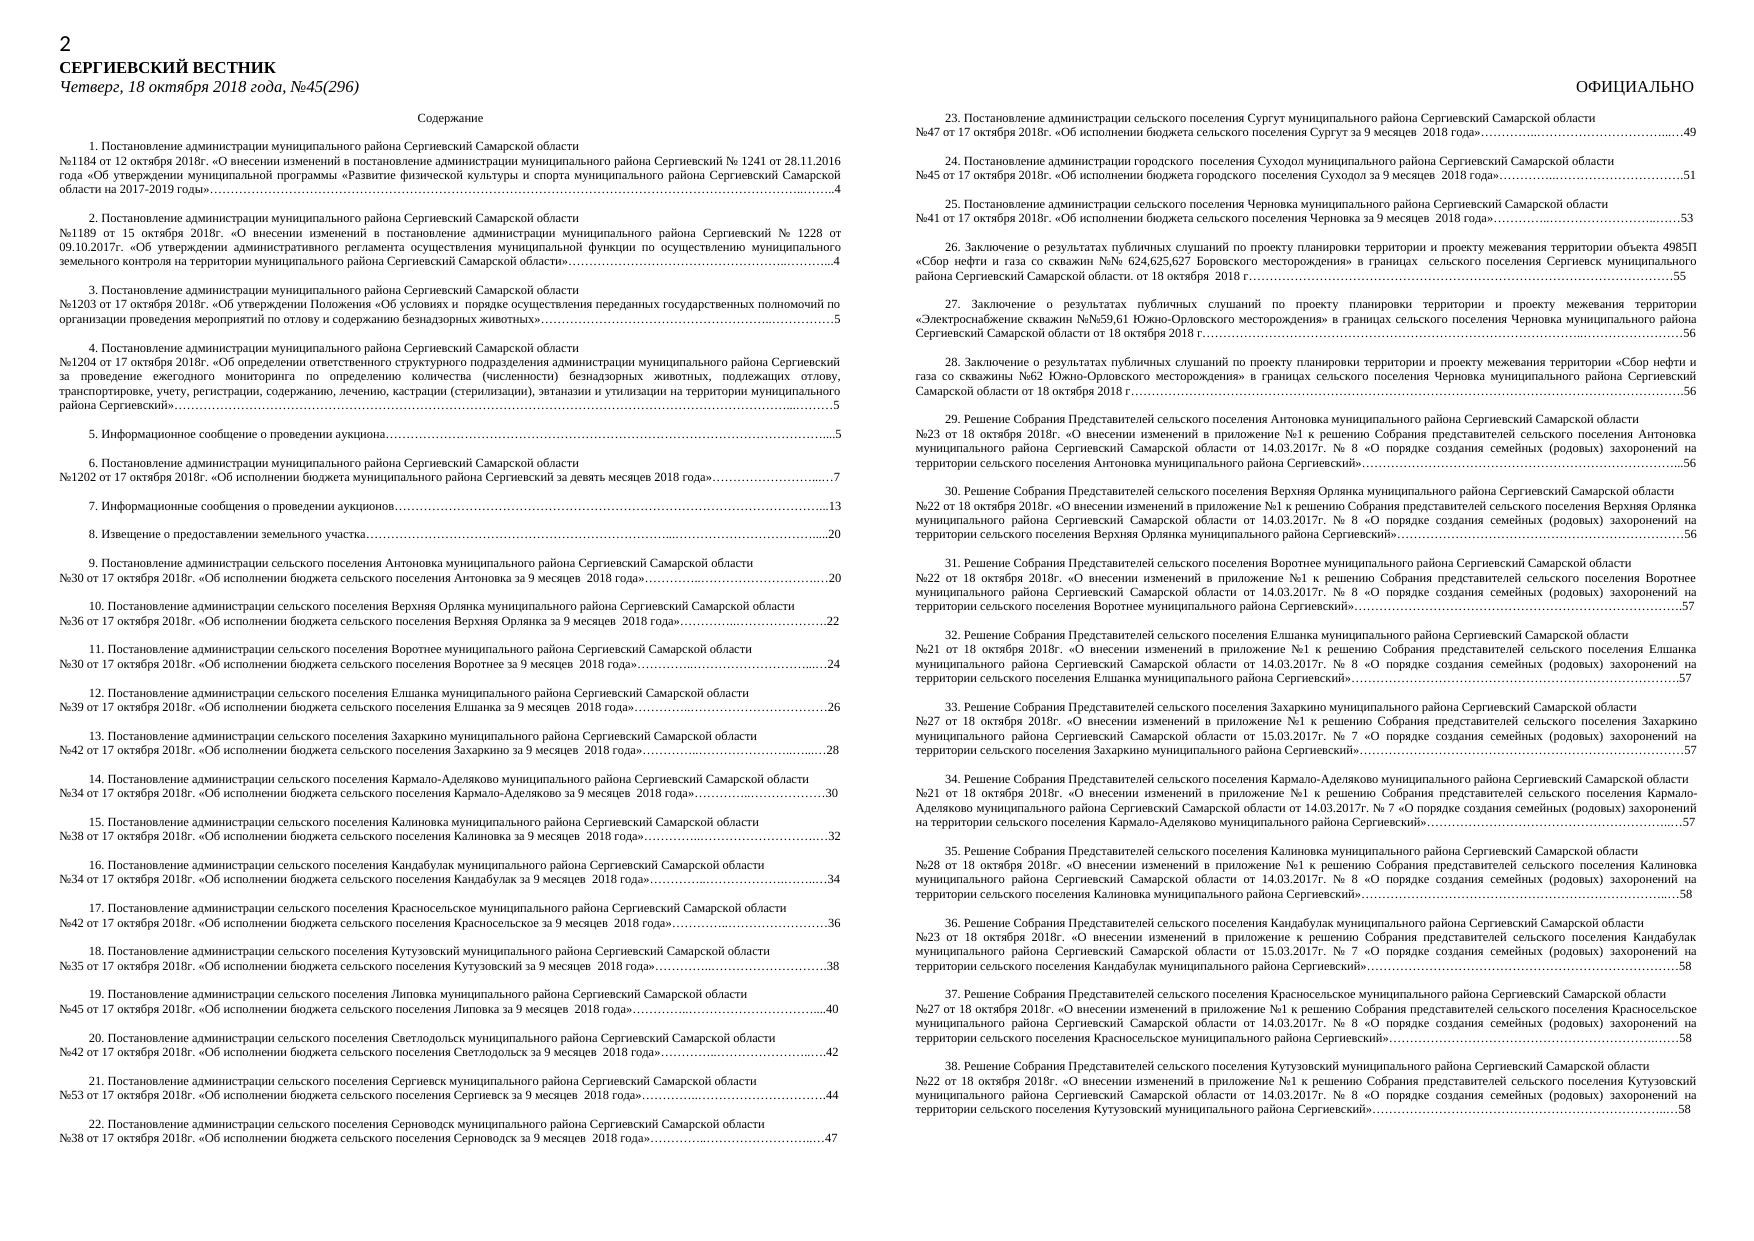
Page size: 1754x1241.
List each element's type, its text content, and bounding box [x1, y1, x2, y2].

text 3. Постановление администрации муниципального района Сергиевский Самарской области [59, 283, 842, 297]
text 34. Решение Собрания Представителей сельского поселения Кармало-Аделяково муниципального района Сергиевский Самарской области [915, 772, 1698, 786]
text №36 от 17 октября 2018г. «Об исполнении бюджета сельского поселения Верхняя Орлянка за 9 месяцев 2018 года»…………..………………….22 [59, 613, 842, 628]
text 28. Заключение о результатах публичных слушаний по проекту планировки территории и проекту межевания территории «Сбор нефти и газа со скважины №62 Южно-Орловского месторождения» в границах сельского поселения Черновка муниципального района Сергиевский Самарской области от 18 октября 2018 г…………………………………………………………………………………………………………………….56 [915, 355, 1698, 398]
text 36. Решение Собрания Представителей сельского поселения Кандабулак муниципального района Сергиевский Самарской области [915, 915, 1698, 930]
text 20. Постановление администрации сельского поселения Светлодольск муниципального района Сергиевский Самарской области [59, 1030, 842, 1045]
text №42 от 17 октября 2018г. «Об исполнении бюджета сельского поселения Красносельское за 9 месяцев 2018 года»…………..……………………36 [59, 915, 842, 930]
text №38 от 17 октября 2018г. «Об исполнении бюджета сельского поселения Калиновка за 9 месяцев 2018 года»…………..……………………….…32 [59, 829, 842, 843]
text 13. Постановление администрации сельского поселения Захаркино муниципального района Сергиевский Самарской области [59, 728, 842, 743]
text 23. Постановление администрации сельского поселения Сургут муниципального района Сергиевский Самарской области [915, 110, 1698, 125]
text 37. Решение Собрания Представителей сельского поселения Красносельское муниципального района Сергиевский Самарской области [915, 987, 1698, 1002]
text №27 от 18 октября 2018г. «О внесении изменений в приложение №1 к решению Собрания представителей сельского поселения Красносельское муниципального района Сергиевский Самарской области от 14.03.2017г. № 8 «О порядке создания семейных (родовых) захоронений на территории сельского поселения Красносельское муниципального района Сергиевский»……………………………………………………….……58 [915, 1002, 1698, 1045]
text №22 от 18 октября 2018г. «О внесении изменений в приложение №1 к решению Собрания представителей сельского поселения Кутузовский муниципального района Сергиевский Самарской области от 14.03.2017г. № 8 «О порядке создания семейных (родовых) захоронений на территории сельского поселения Кутузовский муниципального района Сергиевский»……………………………………………………………..…58 [915, 1073, 1698, 1117]
text 11. Постановление администрации сельского поселения Воротнее муниципального района Сергиевский Самарской области [59, 642, 842, 657]
text №22 от 18 октября 2018г. «О внесении изменений в приложение №1 к решению Собрания представителей сельского поселения Воротнее муниципального района Сергиевский Самарской области от 14.03.2017г. № 8 «О порядке создания семейных (родовых) захоронений на территории сельского поселения Воротнее муниципального района Сергиевский»…………………………………………………………………….57 [915, 570, 1698, 613]
text 22. Постановление администрации сельского поселения Серноводск муниципального района Сергиевский Самарской области [59, 1117, 842, 1131]
text 24. Постановление администрации городского поселения Суходол муниципального района Сергиевский Самарской области [915, 153, 1698, 168]
text №42 от 17 октября 2018г. «Об исполнении бюджета сельского поселения Светлодольск за 9 месяцев 2018 года»…………..…………………..….42 [59, 1045, 842, 1059]
text №34 от 17 октября 2018г. «Об исполнении бюджета сельского поселения Кандабулак за 9 месяцев 2018 года»…………..……………….……..…34 [59, 872, 842, 887]
text №30 от 17 октября 2018г. «Об исполнении бюджета сельского поселения Воротнее за 9 месяцев 2018 года»…………..………………………...…24 [59, 657, 842, 671]
text 27. Заключение о результатах публичных слушаний по проекту планировки территории и проекту межевания территории «Электроснабжение скважин №№59,61 Южно-Орловского месторождения» в границах сельского поселения Черновка муниципального района Сергиевский Самарской области от 18 октября 2018 г………………………………………………………………………………..……………………56 [915, 297, 1698, 340]
text 25. Постановление администрации сельского поселения Черновка муниципального района Сергиевский Самарской области [915, 197, 1698, 211]
text №22 от 18 октября 2018г. «О внесении изменений в приложение №1 к решению Собрания представителей сельского поселения Верхняя Орлянка муниципального района Сергиевский Самарской области от 14.03.2017г. № 8 «О порядке создания семейных (родовых) захоронений на территории сельского поселения Верхняя Орлянка муниципального района Сергиевский»……………………………………………………………56 [915, 498, 1698, 542]
text №28 от 18 октября 2018г. «О внесении изменений в приложение №1 к решению Собрания представителей сельского поселения Калиновка муниципального района Сергиевский Самарской области от 14.03.2017г. № 8 «О порядке создания семейных (родовых) захоронений на территории сельского поселения Калиновка муниципального района Сергиевский»………………………………………………………………..…58 [915, 858, 1698, 901]
text 15. Постановление администрации сельского поселения Калиновка муниципального района Сергиевский Самарской области [59, 815, 842, 829]
text №1203 от 17 октября 2018г. «Об утверждении Положения «Об условиях и порядке осуществления переданных государственных полномочий по организации проведения мероприятий по отлову и содержанию безнадзорных животных»………………………………………………..……………5 [59, 297, 842, 326]
text 5. Информационное сообщение о проведении аукциона……………………………………………………………………………………………....5 [59, 427, 842, 441]
text 9. Постановление администрации сельского поселения Антоновка муниципального района Сергиевский Самарской области [59, 556, 842, 570]
text 29. Решение Собрания Представителей сельского поселения Антоновка муниципального района Сергиевский Самарской области [915, 412, 1698, 427]
text №45 от 17 октября 2018г. «Об исполнении бюджета сельского поселения Липовка за 9 месяцев 2018 года»…………..…………………………....40 [59, 1002, 842, 1016]
text №45 от 17 октября 2018г. «Об исполнении бюджета городского поселения Суходол за 9 месяцев 2018 года»…………..………………………….51 [915, 168, 1698, 182]
text №1202 от 17 октября 2018г. «Об исполнении бюджета муниципального района Сергиевский за девять месяцев 2018 года»……………………...…7 [59, 470, 842, 484]
text 7. Информационные сообщения о проведении аукционов…………………………………………………………………………………………...13 [59, 498, 842, 513]
text №1184 от 12 октября 2018г. «О внесении изменений в постановление администрации муниципального района Сергиевский № 1241 от 28.11.2016 года «Об утверждении муниципальной программы «Развитие физической культуры и спорта муниципального района Сергиевский Самарской области на 2017-2019 годы»……………………………………………………………………………………………………………………………..……..4 [59, 153, 842, 197]
text №1204 от 17 октября 2018г. «Об определении ответственного структурного подразделения администрации муниципального района Сергиевский за проведение ежегодного мониторинга по определению количества (численности) безнадзорных животных, подлежащих отлову, транспортировке, учету, регистрации, содержанию, лечению, кастрации (стерилизации), эвтаназии и утилизации на территории муниципального района Сергиевский»…………………………………………………………………………………………………………………………………...………5 [59, 355, 842, 412]
text 33. Решение Собрания Представителей сельского поселения Захаркино муниципального района Сергиевский Самарской области [915, 700, 1698, 714]
text 6. Постановление администрации муниципального района Сергиевский Самарской области [59, 455, 842, 470]
text №23 от 18 октября 2018г. «О внесении изменений в приложение №1 к решению Собрания представителей сельского поселения Антоновка муниципального района Сергиевский Самарской области от 14.03.2017г. № 8 «О порядке создания семейных (родовых) захоронений на территории сельского поселения Антоновка муниципального района Сергиевский»…………………………………………………………………...56 [915, 427, 1698, 470]
text №1189 от 15 октября 2018г. «О внесении изменений в постановление администрации муниципального района Сергиевский № 1228 от 09.10.2017г. «Об утверждении административного регламента осуществления муниципальной функции по осуществлению муниципального земельного контроля на территории муниципального района Сергиевский Самарской области»……………………………………………..………...4 [59, 225, 842, 268]
text №21 от 18 октября 2018г. «О внесении изменений в приложение №1 к решению Собрания представителей сельского поселения Елшанка муниципального района Сергиевский Самарской области от 14.03.2017г. № 8 «О порядке создания семейных (родовых) захоронений на территории сельского поселения Елшанка муниципального района Сергиевский»…………………………………………………………………….57 [915, 642, 1698, 685]
text 35. Решение Собрания Представителей сельского поселения Калиновка муниципального района Сергиевский Самарской области [915, 843, 1698, 858]
text №23 от 18 октября 2018г. «О внесении изменений в приложение к решению Собрания представителей сельского поселения Кандабулак муниципального района Сергиевский Самарской области от 15.03.2017г. № 7 «О порядке создания семейных (родовых) захоронений на территории сельского поселения Кандабулак муниципального района Сергиевский»…………………………………………………………………58 [915, 930, 1698, 973]
text 2. Постановление администрации муниципального района Сергиевский Самарской области [59, 211, 842, 225]
text 30. Решение Собрания Представителей сельского поселения Верхняя Орлянка муниципального района Сергиевский Самарской области [915, 484, 1698, 498]
text №42 от 17 октября 2018г. «Об исполнении бюджета сельского поселения Захаркино за 9 месяцев 2018 года»…………..…………………..…...…28 [59, 743, 842, 757]
text №34 от 17 октября 2018г. «Об исполнении бюджета сельского поселения Кармало-Аделяково за 9 месяцев 2018 года»…………..………………30 [59, 786, 842, 800]
text 16. Постановление администрации сельского поселения Кандабулак муниципального района Сергиевский Самарской области [59, 858, 842, 872]
text №38 от 17 октября 2018г. «Об исполнении бюджета сельского поселения Серноводск за 9 месяцев 2018 года»…………..……………………..…47 [59, 1131, 842, 1145]
text №30 от 17 октября 2018г. «Об исполнении бюджета сельского поселения Антоновка за 9 месяцев 2018 года»…………..……………………….…20 [59, 570, 842, 585]
text 4. Постановление администрации муниципального района Сергиевский Самарской области [59, 340, 842, 355]
text 17. Постановление администрации сельского поселения Красносельское муниципального района Сергиевский Самарской области [59, 901, 842, 915]
text 26. Заключение о результатах публичных слушаний по проекту планировки территории и проекту межевания территории объекта 4985П «Сбор нефти и газа со скважин №№ 624,625,627 Боровского месторождения» в границах сельского поселения Сергиевск муниципального района Сергиевский Самарской области. от 18 октября 2018 г…………………………………………………………………………………………55 [915, 240, 1698, 283]
text 18. Постановление администрации сельского поселения Кутузовский муниципального района Сергиевский Самарской области [59, 944, 842, 958]
text №39 от 17 октября 2018г. «Об исполнении бюджета сельского поселения Елшанка за 9 месяцев 2018 года»…………..……………………………26 [59, 700, 842, 714]
text 10. Постановление администрации сельского поселения Верхняя Орлянка муниципального района Сергиевский Самарской области [59, 599, 842, 613]
text 14. Постановление администрации сельского поселения Кармало-Аделяково муниципального района Сергиевский Самарской области [59, 772, 842, 786]
text №21 от 18 октября 2018г. «О внесении изменений в приложение №1 к решению Собрания представителей сельского поселения Кармало-Аделяково муниципального района Сергиевский Самарской области от 14.03.2017г. № 7 «О порядке создания семейных (родовых) захоронений на территории сельского поселения Кармало-Аделяково муниципального района Сергиевский»…………………………………………………..…57 [915, 786, 1698, 829]
text 19. Постановление администрации сельского поселения Липовка муниципального района Сергиевский Самарской области [59, 987, 842, 1002]
text №35 от 17 октября 2018г. «Об исполнении бюджета сельского поселения Кутузовский за 9 месяцев 2018 года»…………..……………………….38 [59, 958, 842, 973]
text 8. Извещение о предоставлении земельного участка………………………………………………………………...…………………………….....20 [59, 527, 842, 542]
text 21. Постановление администрации сельского поселения Сергиевск муниципального района Сергиевский Самарской области [59, 1073, 842, 1088]
text 38. Решение Собрания Представителей сельского поселения Кутузовский муниципального района Сергиевский Самарской области [915, 1059, 1698, 1073]
text 32. Решение Собрания Представителей сельского поселения Елшанка муниципального района Сергиевский Самарской области [915, 628, 1698, 642]
text №53 от 17 октября 2018г. «Об исполнении бюджета сельского поселения Сергиевск за 9 месяцев 2018 года»…………..………………………….44 [59, 1088, 842, 1102]
text 12. Постановление администрации сельского поселения Елшанка муниципального района Сергиевский Самарской области [59, 685, 842, 700]
text 31. Решение Собрания Представителей сельского поселения Воротнее муниципального района Сергиевский Самарской области [915, 556, 1698, 570]
text 1. Постановление администрации муниципального района Сергиевский Самарской области [59, 139, 842, 153]
text №47 от 17 октября 2018г. «Об исполнении бюджета сельского поселения Сургут за 9 месяцев 2018 года»…………..…………………………...…49 [915, 125, 1698, 139]
text №41 от 17 октября 2018г. «Об исполнении бюджета сельского поселения Черновка за 9 месяцев 2018 года»…………..……………………..……53 [915, 211, 1698, 225]
text №27 от 18 октября 2018г. «О внесении изменений в приложение №1 к решению Собрания представителей сельского поселения Захаркино муниципального района Сергиевский Самарской области от 15.03.2017г. № 7 «О порядке создания семейных (родовых) захоронений на территории сельского поселения Захаркино муниципального района Сергиевский»……………………………………………………………………57 [915, 714, 1698, 757]
text Содержание [59, 110, 842, 125]
